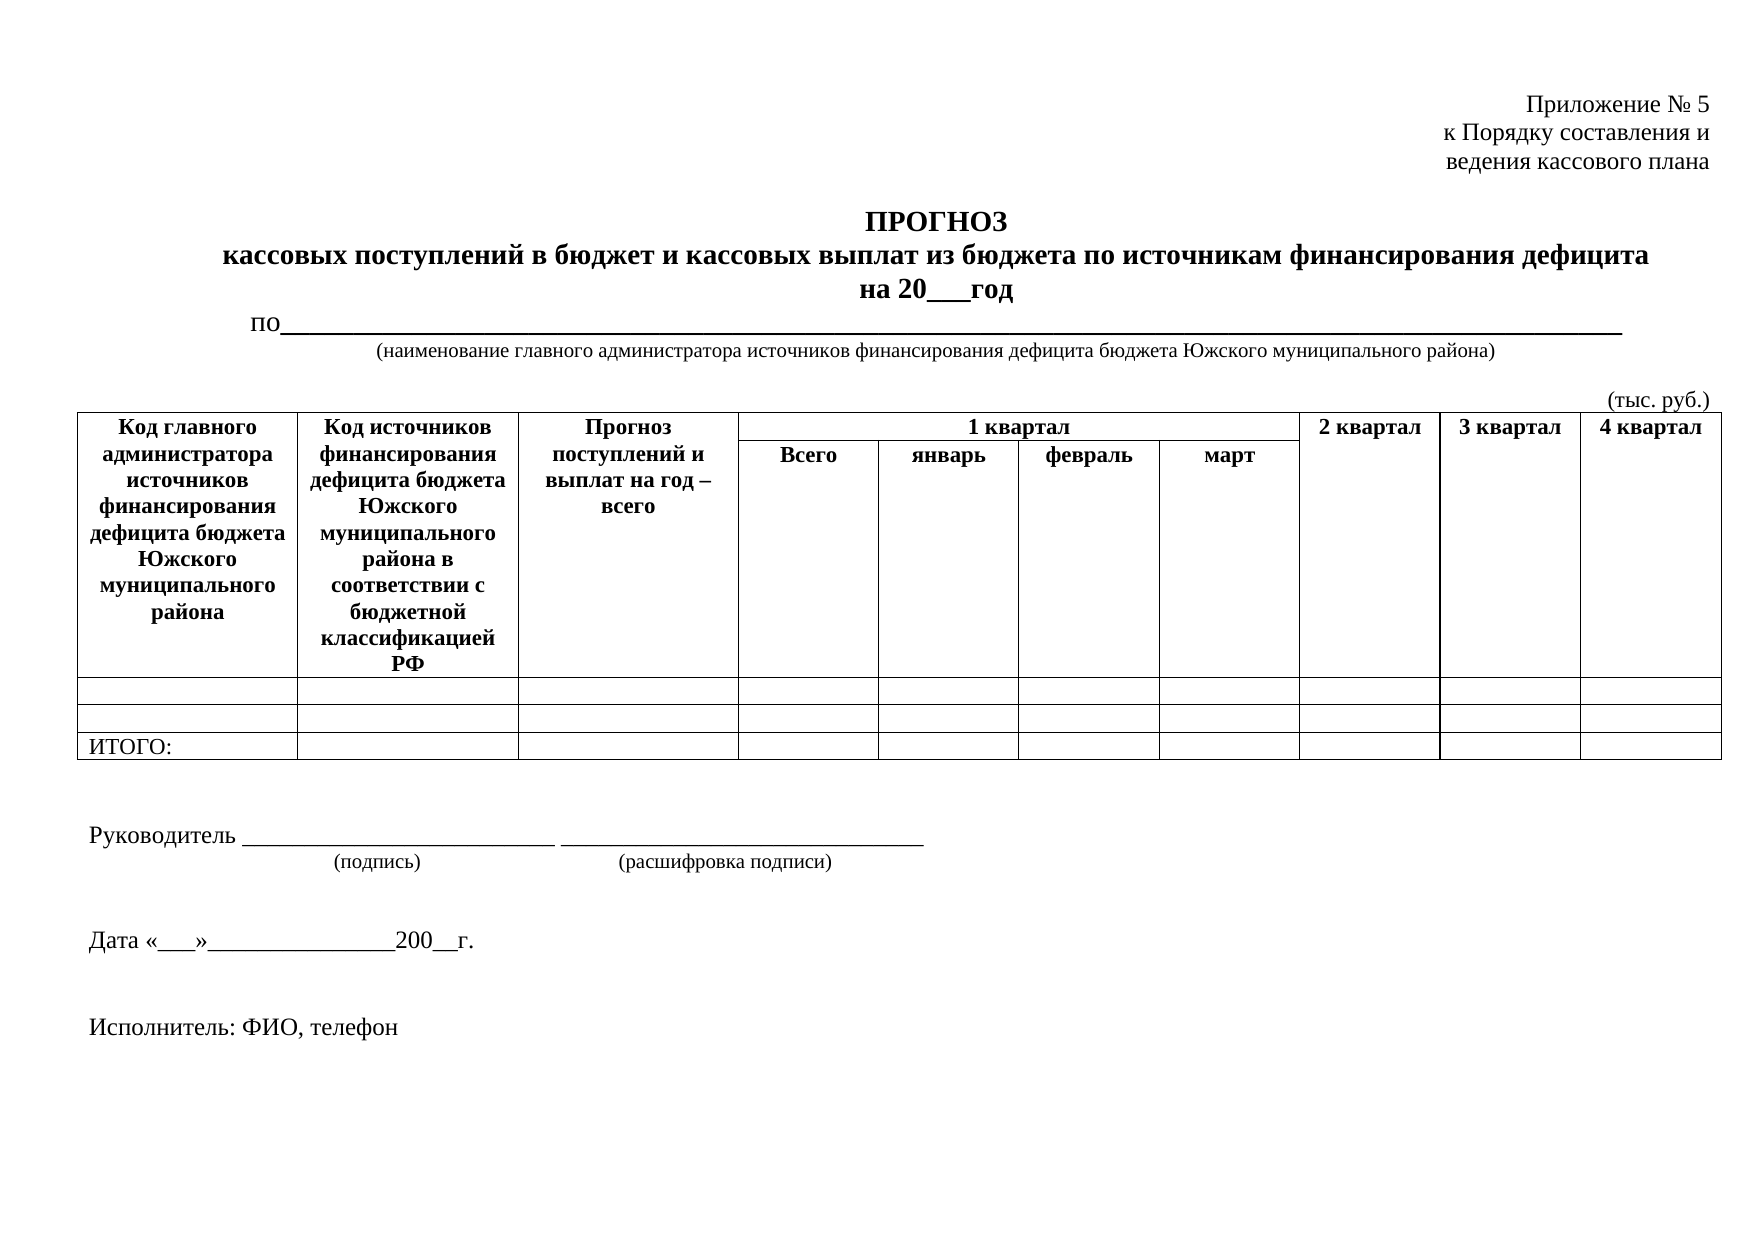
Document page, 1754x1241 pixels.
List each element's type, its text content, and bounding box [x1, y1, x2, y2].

text Дата «___»_______________200__г. [89, 926, 1710, 954]
table_cell [1160, 678, 1299, 704]
table_header Код главного администратора источников финансирования дефицита бюджета Южского муниципального района [78, 413, 297, 677]
table_cell январь [879, 441, 1018, 677]
table_cell [1441, 678, 1580, 704]
text Приложение № 5 [89, 89, 1710, 117]
table_cell [879, 678, 1018, 704]
table_cell [1019, 705, 1159, 732]
table_cell [1581, 678, 1721, 704]
table_header 1 квартал [739, 413, 1299, 440]
table_cell [1300, 705, 1439, 732]
table_cell [519, 733, 738, 759]
table_cell [1019, 733, 1159, 759]
table_cell [739, 678, 878, 704]
table_cell [879, 705, 1018, 732]
table_cell [1019, 678, 1159, 704]
table_cell март [1160, 441, 1299, 677]
table_header 4 квартал [1581, 413, 1721, 677]
text (тыс. руб.) [89, 386, 1710, 412]
table_cell [1581, 733, 1721, 759]
text на 20___год [89, 271, 1710, 304]
table_cell [739, 705, 878, 732]
table_cell [1441, 705, 1580, 732]
table_header Прогноз поступлений и выплат на год – всего [519, 413, 738, 677]
table_header Код источников финансирования дефицита бюджета Южского муниципального района в соответствии с бюджетной классификацией РФ [298, 413, 518, 677]
text Исполнитель: ФИО, телефон [89, 1012, 1710, 1041]
table_cell [739, 733, 878, 759]
table_cell февраль [1019, 441, 1159, 677]
table_cell [879, 733, 1018, 759]
table_cell [1300, 678, 1439, 704]
table_cell [1160, 705, 1299, 732]
table_cell [298, 705, 518, 732]
text по____________________________________________________________________________________________ [89, 304, 1710, 338]
table_cell [1160, 733, 1299, 759]
text ПРОГНОЗ [89, 204, 1710, 237]
table_cell ИТОГО: [78, 733, 297, 759]
text (наименование главного администратора источников финансирования дефицита бюджета Южского муниципального района) [89, 338, 1710, 362]
text кассовых поступлений в бюджет и кассовых выплат из бюджета по источникам финансирования дефицита [89, 237, 1710, 271]
table_cell [298, 678, 518, 704]
text ведения кассового плана [89, 146, 1710, 175]
table_cell [1300, 733, 1439, 759]
text к Порядку составления и [89, 117, 1710, 146]
table_cell [1441, 733, 1580, 759]
table_cell [78, 705, 297, 732]
table_header 3 квартал [1441, 413, 1580, 677]
table_cell Всего [739, 441, 878, 677]
table_cell [519, 705, 738, 732]
table_header 2 квартал [1300, 413, 1439, 677]
table_cell [1581, 705, 1721, 732]
table_cell [78, 678, 297, 704]
text Руководитель _________________________ _____________________________ [89, 820, 1710, 849]
text (подпись) (расшифровка подписи) [89, 849, 1710, 873]
table_cell [519, 678, 738, 704]
table_cell [298, 733, 518, 759]
